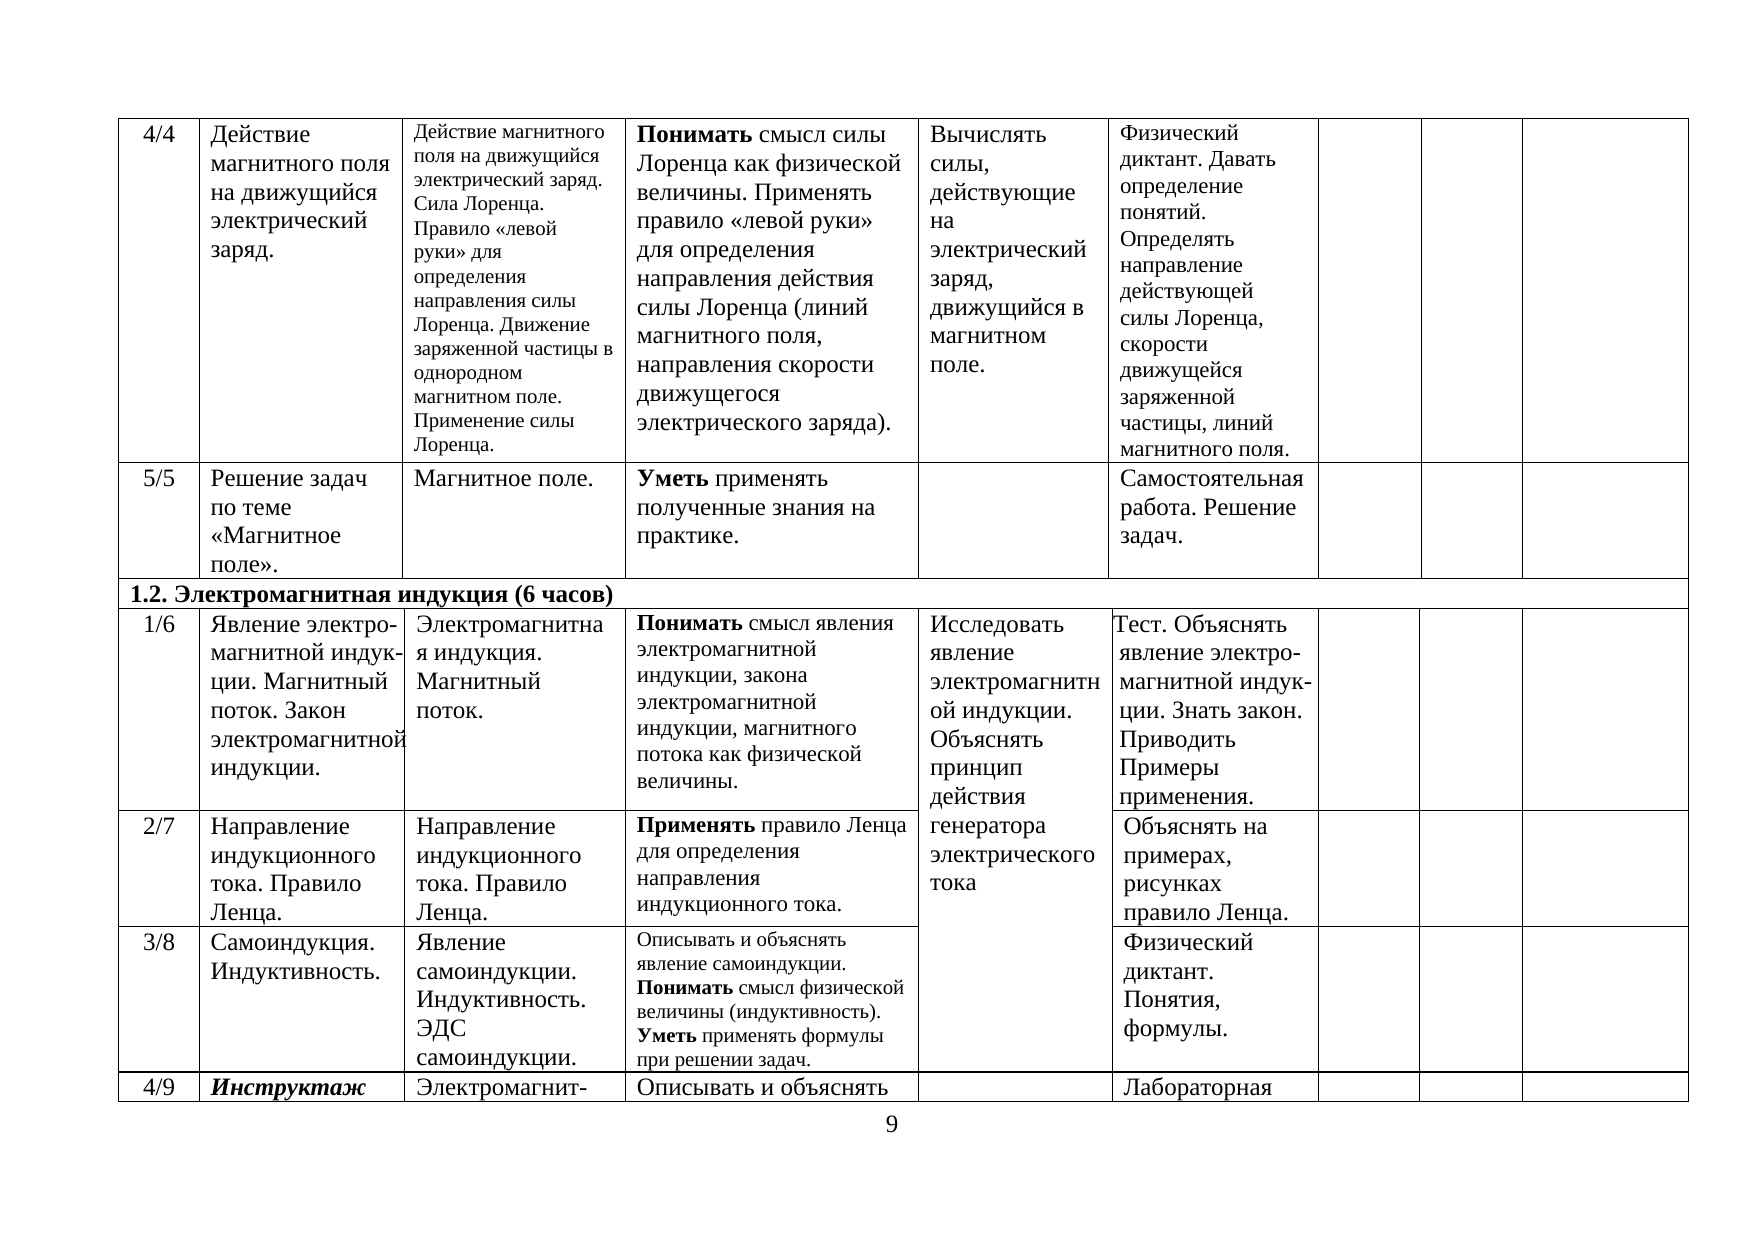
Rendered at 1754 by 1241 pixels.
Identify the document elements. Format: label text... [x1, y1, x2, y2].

table_cell [1523, 119, 1688, 462]
table_cell Физический диктант. Давать определение понятий. Определять направление действующей силы Лоренца, скорости движущейся заряженной частицы, линий магнитного поля. [1109, 119, 1318, 462]
table_cell Самоиндукция. Индуктивность. [200, 927, 404, 1071]
table_cell [1420, 609, 1522, 810]
table_cell [1523, 609, 1688, 810]
table_cell [1420, 927, 1522, 1071]
table_cell Явление электро-магнитной индук-ции. Магнитный поток. Закон электромагнитной индукции. [200, 609, 404, 810]
table_cell Действие магнитного поля на движущийся электрический заряд. Сила Лоренца. Правило «левой руки» для определения направления силы Лоренца. Движение заряженной частицы в однородном магнитном поле. Применение силы Лоренца. [403, 119, 625, 462]
table_cell Объяснять на примерах, рисунках правило Ленца. [1113, 811, 1318, 926]
table_cell [1319, 927, 1419, 1071]
table_cell [1523, 1073, 1688, 1101]
table_cell 1.2. Электромагнитная индукция (6 часов) [119, 579, 1688, 608]
table_cell [1523, 811, 1688, 926]
table_cell [1319, 463, 1421, 578]
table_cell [626, 1073, 918, 1101]
table_cell Явление самоиндукции. Индуктивность. ЭДС самоиндукции. [405, 927, 625, 1071]
table_cell Уметь применять полученные знания на практике. [626, 463, 918, 578]
table_cell [1422, 119, 1522, 462]
table_cell [1420, 811, 1522, 926]
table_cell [405, 1073, 625, 1101]
table_cell [1422, 463, 1522, 578]
table_cell 2/7 [119, 811, 199, 926]
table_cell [1113, 1073, 1318, 1101]
table_cell Вычислять силы, действующие на электрический заряд, движущийся в магнитном поле. [919, 119, 1108, 462]
table_cell [919, 1073, 1112, 1101]
table_cell 5/5 [119, 463, 199, 578]
table_cell Решение задач по теме «Магнитное поле». [200, 463, 402, 578]
table_cell [1319, 1073, 1419, 1101]
table_cell [919, 463, 1108, 578]
table_cell Действие магнитного поля на движущийся электрический заряд. [200, 119, 402, 462]
table_cell 1/6 [119, 609, 199, 810]
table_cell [200, 1073, 404, 1101]
table_cell Тест. Объяснять явление электро- магнитной индук- ции. Знать закон. Приводить Примеры применения. [1113, 609, 1318, 810]
table_cell [1319, 119, 1421, 462]
table_cell [1319, 609, 1419, 810]
table_cell [1523, 463, 1688, 578]
table_cell Магнитное поле. [403, 463, 625, 578]
table_cell Направление индукционного тока. Правило Ленца. [405, 811, 625, 926]
table_cell Самостоятельная работа. Решение задач. [1109, 463, 1318, 578]
table_cell Электромагнитная индукция. Магнитный поток. [405, 609, 625, 810]
table_cell Описывать и объяснять явление самоиндукции. Понимать смысл физической величины (индуктивность). Уметь применять формулы при решении задач. [626, 927, 918, 1071]
table_cell [1420, 1073, 1522, 1101]
table_cell Понимать смысл силы Лоренца как физической величины. Применять правило «левой руки» для определения направления действия силы Лоренца (линий магнитного поля, направления скорости движущегося электрического заряда). [626, 119, 918, 462]
table_cell Применять правило Ленца для определения направления индукционного тока. [626, 811, 918, 926]
table_cell 3/8 [119, 927, 199, 1071]
table_cell 4/4 [119, 119, 199, 462]
table_cell [1523, 927, 1688, 1071]
table_cell Понимать смысл явления электромагнитной индукции, закона электромагнитной индукции, магнитного потока как физической величины. [626, 609, 918, 810]
table_cell 4/9 [119, 1073, 199, 1101]
table_cell [1319, 811, 1419, 926]
table_cell Направление индукционного тока. Правило Ленца. [200, 811, 404, 926]
table_cell Физический диктант. Понятия, формулы. [1113, 927, 1318, 1071]
table_cell Исследовать явление электромагнитной индукции. Объяснять принцип действия генератора электрического тока [919, 609, 1112, 1071]
